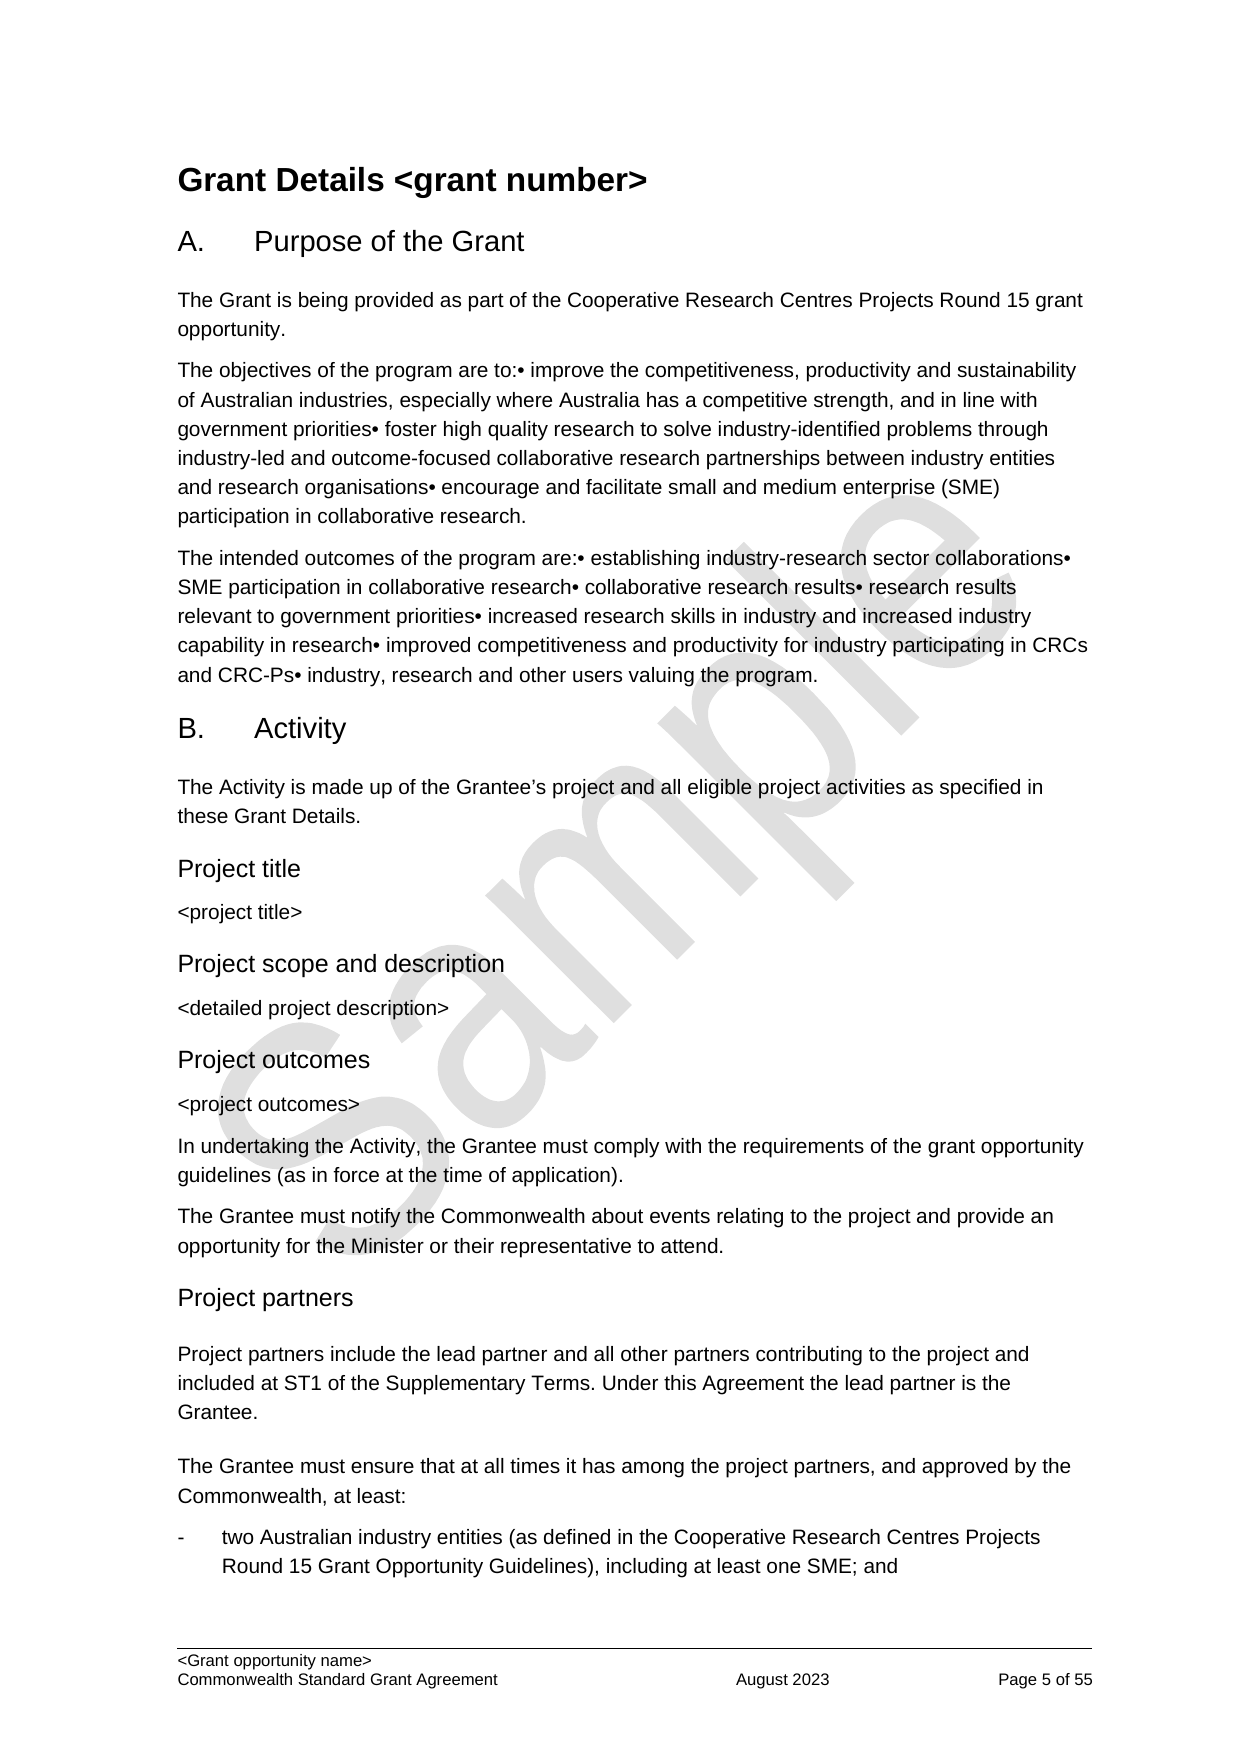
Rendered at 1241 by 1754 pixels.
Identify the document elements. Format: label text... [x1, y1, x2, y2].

text <project title> [177, 895, 1092, 924]
text The Grantee must notify the Commonwealth about events relating to the project and provide an opportunity for the Minister or their representative to attend. [177, 1199, 1092, 1257]
text The Activity is made up of the Grantee’s project and all eligible project activities as specified in these Grant Details. [177, 770, 1092, 828]
text - two Australian industry entities (as defined in the Cooperative Research Centres Projects Round 15 Grant Opportunity Guidelines), including at least one SME; and [177, 1520, 1092, 1578]
text In undertaking the Activity, the Grantee must comply with the requirements of the grant opportunity guidelines (as in force at the time of application). [177, 1128, 1092, 1187]
text The Grant is being provided as part of the Cooperative Research Centres Projects Round 15 grant opportunity. [177, 282, 1092, 341]
subtitle Grant Details <grant number> [177, 160, 1092, 199]
text The Grantee must ensure that at all times it has among the project partners, and approved by the Commonwealth, at least: [177, 1449, 1092, 1507]
text <detailed project description> [177, 991, 1092, 1020]
subtitle Project title [177, 853, 1092, 882]
subtitle Purpose of the Grant [177, 224, 1092, 257]
text <project outcomes> [177, 1087, 1092, 1116]
text Project partners include the lead partner and all other partners contributing to the project and included at ST1 of the Supplementary Terms. Under this Agreement the lead partner is the Grantee. [177, 1337, 1092, 1424]
text The intended outcomes of the program are:• establishing industry-research sector collaborations• SME participation in collaborative research• collaborative research results• research results relevant to government priorities• increased research skills in industry and increased industry capability in research• improved competitiveness and productivity for industry participating in CRCs and CRC-Ps• industry, research and other users valuing the program. [177, 541, 1092, 686]
subtitle Project scope and description [177, 949, 1092, 978]
subtitle Activity [177, 711, 1092, 745]
text The objectives of the program are to:• improve the competitiveness, productivity and sustainability of Australian industries, especially where Australia has a competitive strength, and in line with government priorities• foster high quality research to solve industry-identified problems through industry-led and outcome-focused collaborative research partnerships between industry entities and research organisations• encourage and facilitate small and medium enterprise (SME) participation in collaborative research. [177, 353, 1092, 528]
subtitle Project partners [177, 1282, 1092, 1312]
subtitle Project outcomes [177, 1045, 1092, 1074]
